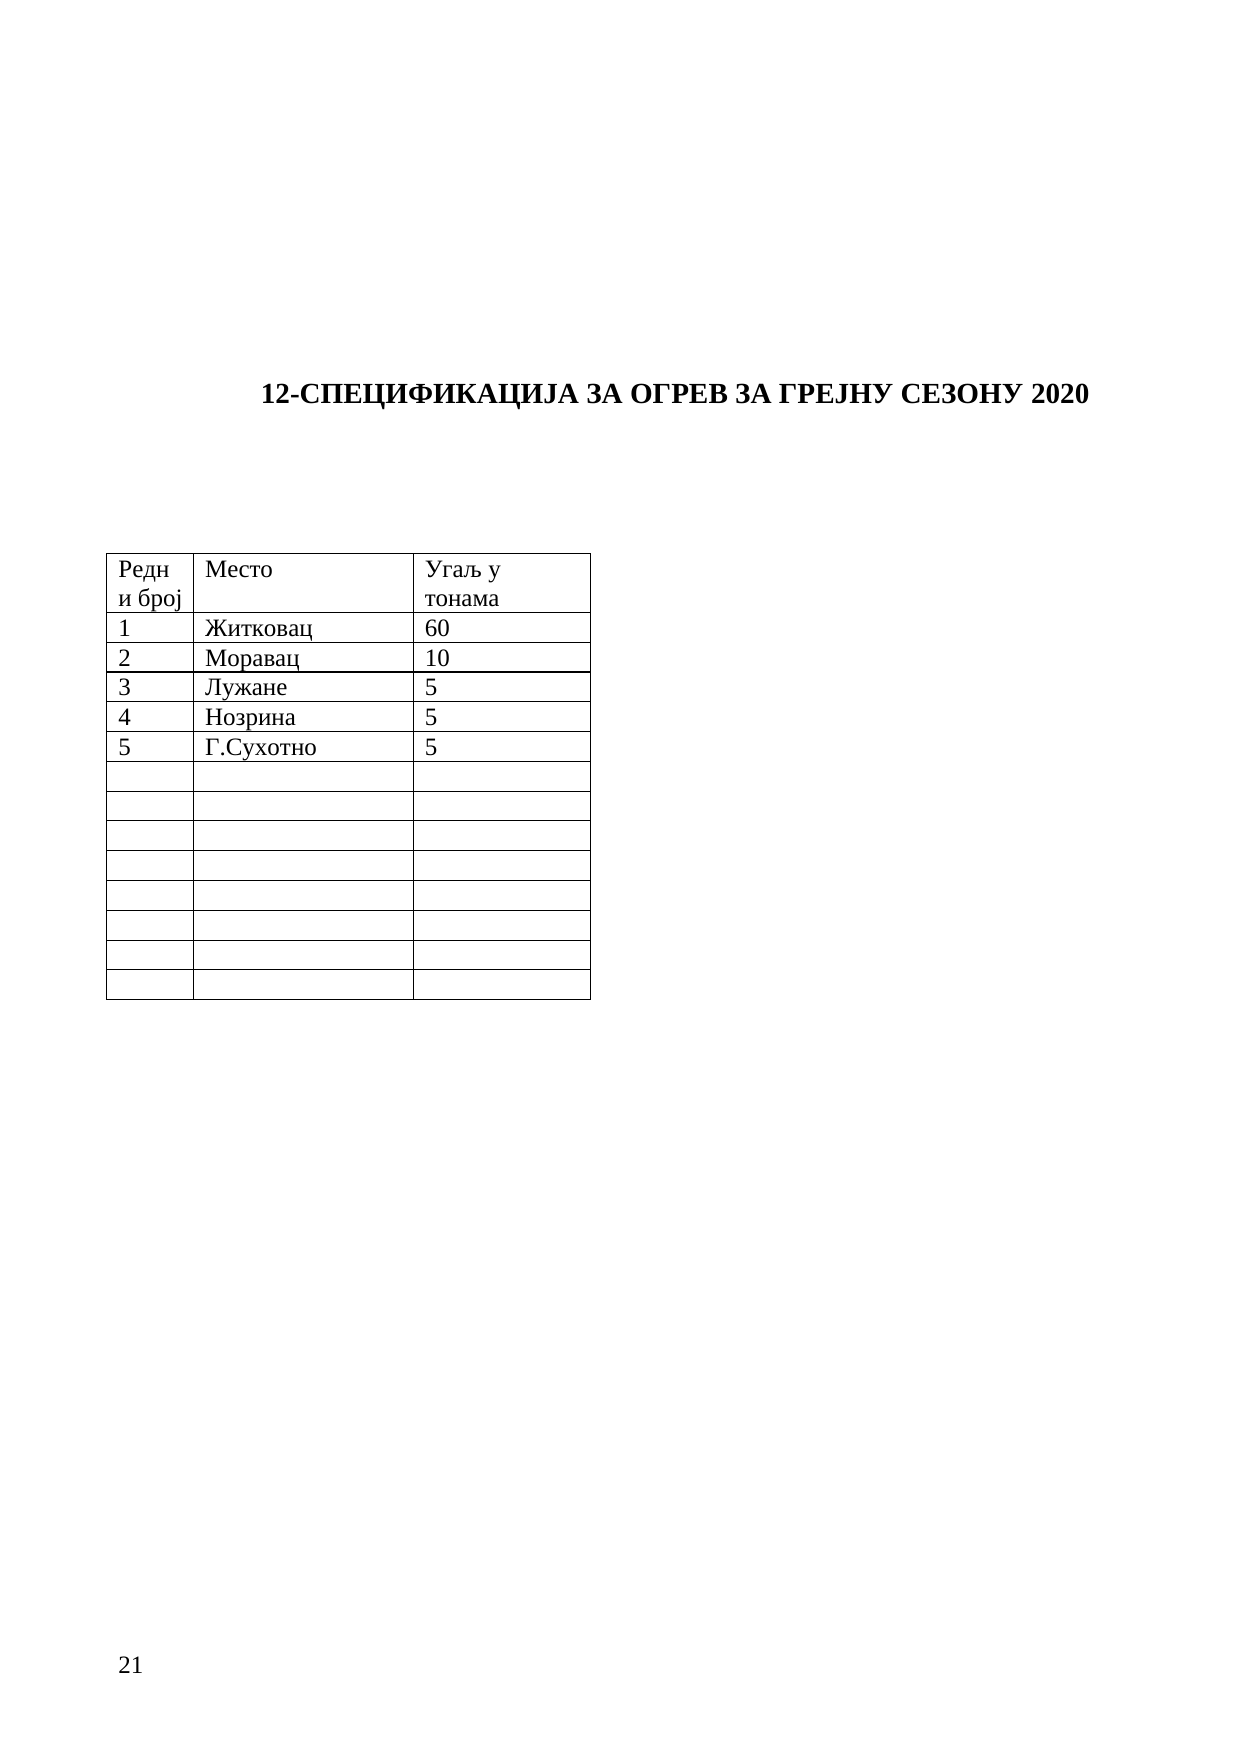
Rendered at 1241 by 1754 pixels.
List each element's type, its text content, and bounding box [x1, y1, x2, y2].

table_cell 60 [414, 613, 590, 642]
table_cell [107, 941, 193, 969]
table_header Редни број [107, 554, 193, 612]
table_header Угаљ у тонама [414, 554, 590, 612]
table_cell [194, 762, 413, 791]
table_header Место [194, 554, 413, 612]
table_cell [414, 881, 590, 910]
table_cell 5 [414, 732, 590, 761]
table_cell [414, 970, 590, 999]
table_cell [194, 941, 413, 969]
table_cell [194, 911, 413, 939]
table_cell [194, 821, 413, 850]
table_cell [414, 911, 590, 939]
table_cell [414, 941, 590, 969]
table_cell [194, 851, 413, 880]
table_cell [194, 970, 413, 999]
table_cell 4 [107, 702, 193, 731]
table_cell 10 [414, 643, 590, 671]
table_cell 5 [414, 673, 590, 701]
table_cell [107, 821, 193, 850]
table_cell [414, 762, 590, 791]
table_cell [414, 851, 590, 880]
table_cell [194, 792, 413, 820]
table_cell 1 [107, 613, 193, 642]
table_cell 5 [107, 732, 193, 761]
text 12-СПЕЦИФИКАЦИЈА ЗА ОГРЕВ ЗА ГРЕЈНУ СЕЗОНУ 2020 [118, 376, 1149, 409]
table_cell Г.Сухотно [194, 732, 413, 761]
table_cell Лужане [194, 673, 413, 701]
table_cell Житковац [194, 613, 413, 642]
table_cell [107, 762, 193, 791]
table_cell Моравац [194, 643, 413, 671]
table_cell [414, 792, 590, 820]
table_cell 3 [107, 673, 193, 701]
table_cell [107, 911, 193, 939]
table_cell [107, 792, 193, 820]
table_cell [414, 821, 590, 850]
table_cell [107, 881, 193, 910]
table_cell [107, 970, 193, 999]
table_cell [194, 881, 413, 910]
table_cell 5 [414, 702, 590, 731]
table_cell [107, 851, 193, 880]
table_cell 2 [107, 643, 193, 671]
table_cell Нозрина [194, 702, 413, 731]
